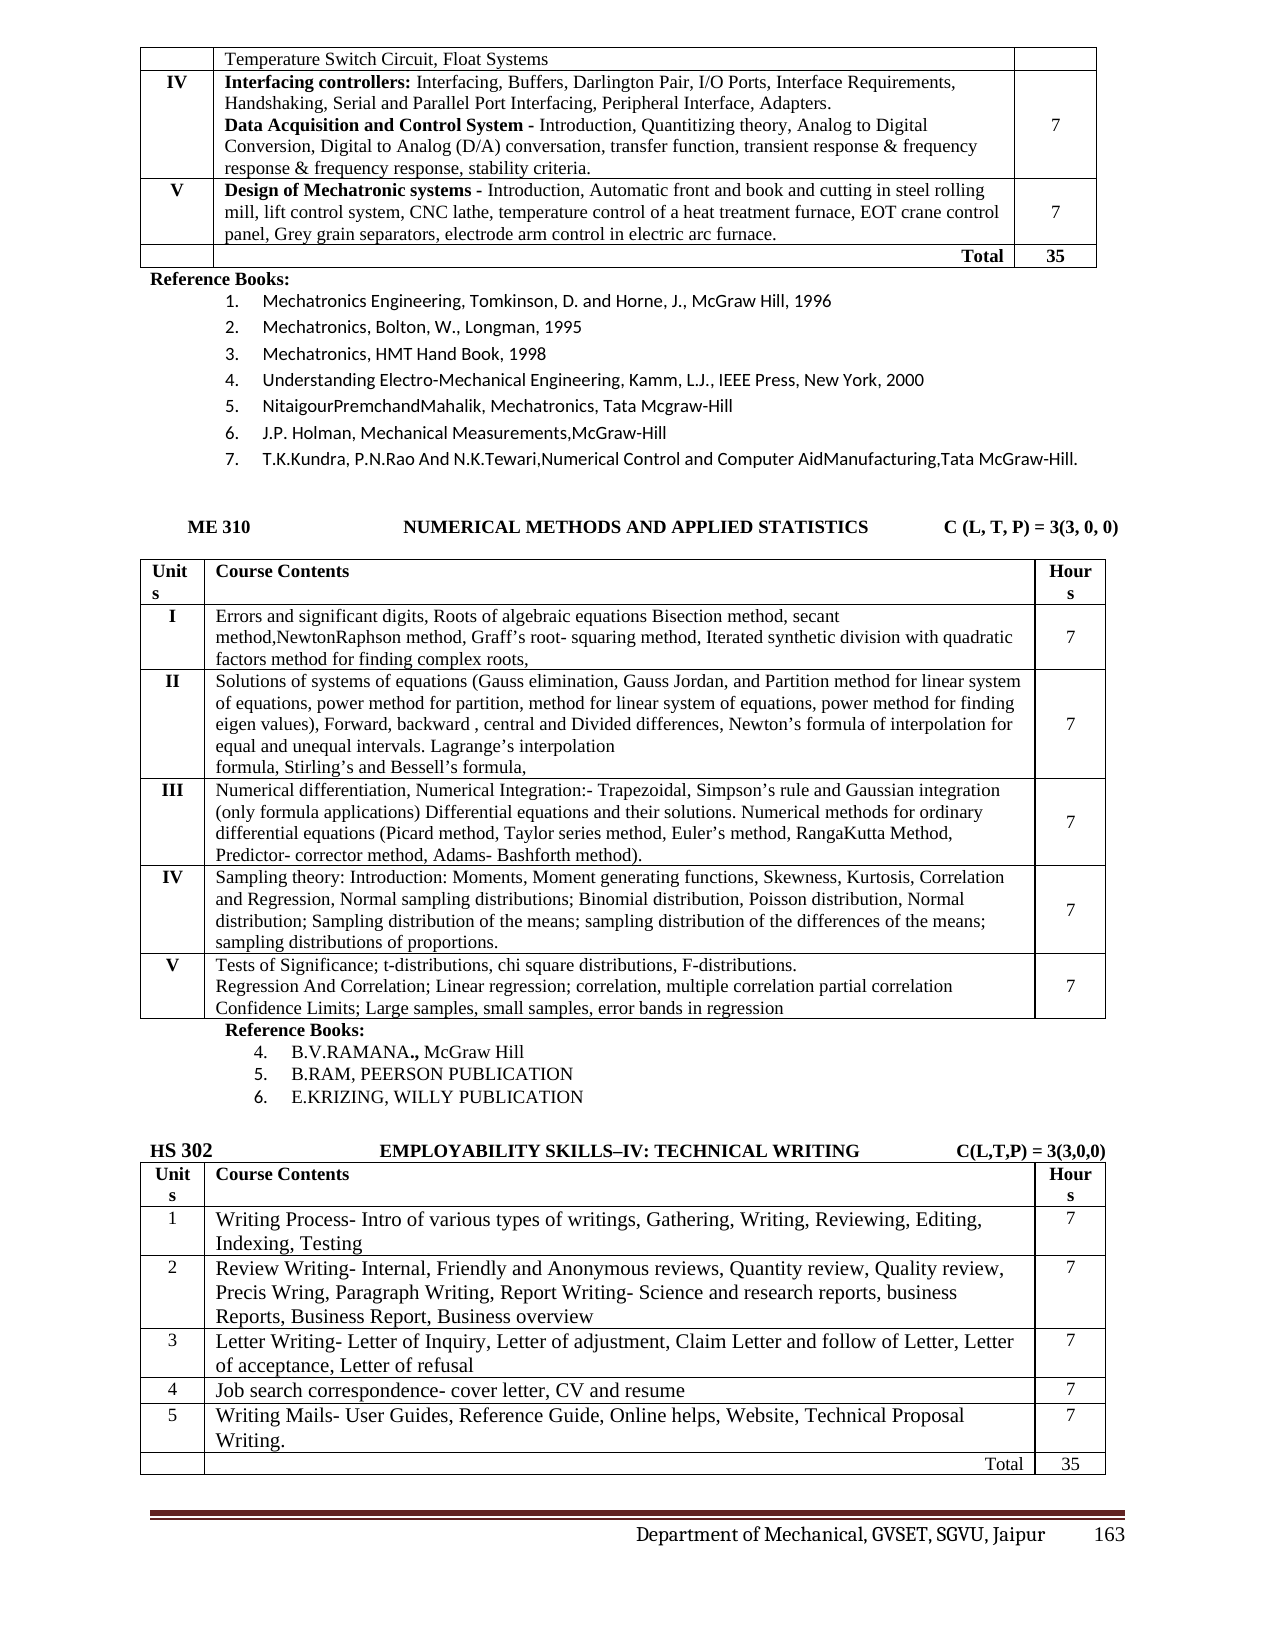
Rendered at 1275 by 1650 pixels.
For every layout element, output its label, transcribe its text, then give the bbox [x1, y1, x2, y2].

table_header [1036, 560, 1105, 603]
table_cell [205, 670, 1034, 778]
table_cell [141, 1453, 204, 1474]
text HS 302 EMPLOYABILITY SKILLS–IV: TECHNICAL WRITING C(L,T,P) = 3(3,0,0) [150, 1137, 1125, 1162]
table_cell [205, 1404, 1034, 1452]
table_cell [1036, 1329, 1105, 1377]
list J.P. Holman, Mechanical Measurements,McGraw-Hill [225, 421, 1125, 444]
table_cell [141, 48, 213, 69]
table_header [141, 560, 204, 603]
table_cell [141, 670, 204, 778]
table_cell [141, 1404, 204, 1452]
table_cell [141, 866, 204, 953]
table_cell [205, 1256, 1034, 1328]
text Reference Books: [150, 268, 1125, 289]
list Understanding Electro-Mechanical Engineering, Kamm, L.J., IEEE Press, New York, 2000 [225, 368, 1125, 391]
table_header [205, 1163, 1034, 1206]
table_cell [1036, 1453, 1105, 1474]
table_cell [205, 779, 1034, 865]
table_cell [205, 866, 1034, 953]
text ME 310 Numerical Methods and Applied Statistics C (L, T, P) = 3(3, 0, 0) [187, 516, 1125, 538]
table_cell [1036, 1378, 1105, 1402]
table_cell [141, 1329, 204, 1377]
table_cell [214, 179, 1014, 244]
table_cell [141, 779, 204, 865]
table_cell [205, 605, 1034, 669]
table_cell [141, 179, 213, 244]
list Mechatronics, Bolton, W., Longman, 1995 [225, 316, 1125, 338]
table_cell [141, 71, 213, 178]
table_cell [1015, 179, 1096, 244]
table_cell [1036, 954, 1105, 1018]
list B.RAM, PEERSON PUBLICATION [253, 1062, 1125, 1085]
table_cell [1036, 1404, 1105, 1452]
text Reference Books: [150, 1019, 1125, 1041]
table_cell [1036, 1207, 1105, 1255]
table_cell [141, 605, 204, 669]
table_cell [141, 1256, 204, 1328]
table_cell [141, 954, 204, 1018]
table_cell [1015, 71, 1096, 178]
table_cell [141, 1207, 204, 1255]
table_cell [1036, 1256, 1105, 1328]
list B.V.RAMANA., McGraw Hill [253, 1041, 1125, 1062]
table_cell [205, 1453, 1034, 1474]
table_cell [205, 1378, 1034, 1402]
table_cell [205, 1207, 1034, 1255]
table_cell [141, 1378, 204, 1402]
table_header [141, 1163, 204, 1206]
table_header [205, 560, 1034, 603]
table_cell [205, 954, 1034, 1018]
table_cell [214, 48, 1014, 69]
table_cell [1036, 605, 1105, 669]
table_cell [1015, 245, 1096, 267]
list Mechatronics, HMT Hand Book, 1998 [225, 342, 1125, 365]
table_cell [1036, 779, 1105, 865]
list E.KRIZING, WILLY PUBLICATION [253, 1085, 1125, 1108]
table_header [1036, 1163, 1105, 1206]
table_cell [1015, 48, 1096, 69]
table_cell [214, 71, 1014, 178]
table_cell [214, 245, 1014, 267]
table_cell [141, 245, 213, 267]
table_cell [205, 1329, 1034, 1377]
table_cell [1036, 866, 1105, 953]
list Mechatronics Engineering, Tomkinson, D. and Horne, J., McGraw Hill, 1996 [225, 289, 1125, 312]
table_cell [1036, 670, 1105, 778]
list T.K.Kundra, P.N.Rao And N.K.Tewari,Numerical Control and Computer AidManufacturing,Tata McGraw-Hill. [225, 447, 1125, 470]
list NitaigourPremchandMahalik, Mechatronics, Tata Mcgraw-Hill [225, 395, 1125, 418]
